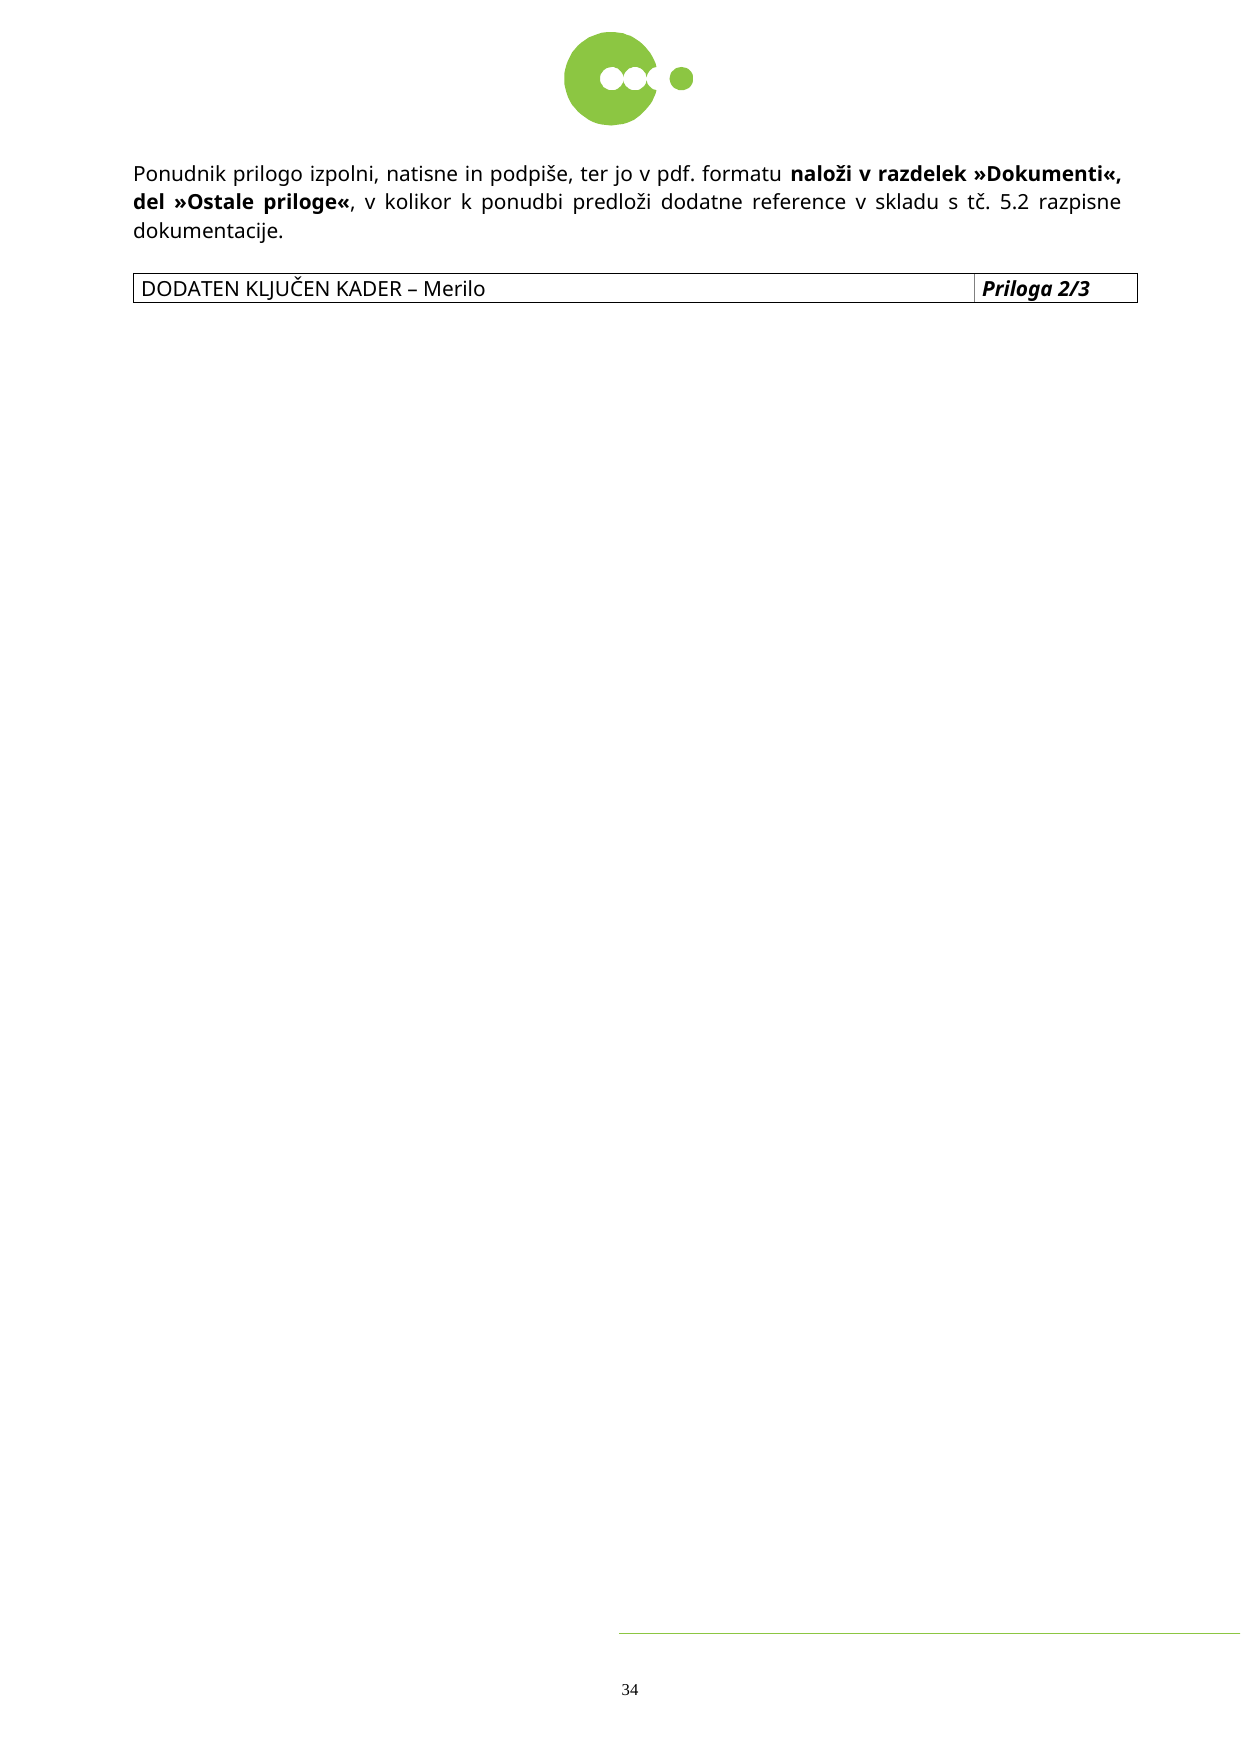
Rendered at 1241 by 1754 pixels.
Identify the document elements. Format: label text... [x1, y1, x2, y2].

table_header Priloga 2/3 [975, 274, 1137, 302]
table_header DODATEN KLJUČEN KADER – Merilo [134, 274, 974, 302]
text Ponudnik prilogo izpolni, natisne in podpiše, ter jo v pdf. formatu naloži v razdelek »Dokumenti«, del »Ostale priloge«, v kolikor k ponudbi predloži dodatne reference v skladu s tč. 5.2 razpisne dokumentacije. [133, 159, 1122, 244]
